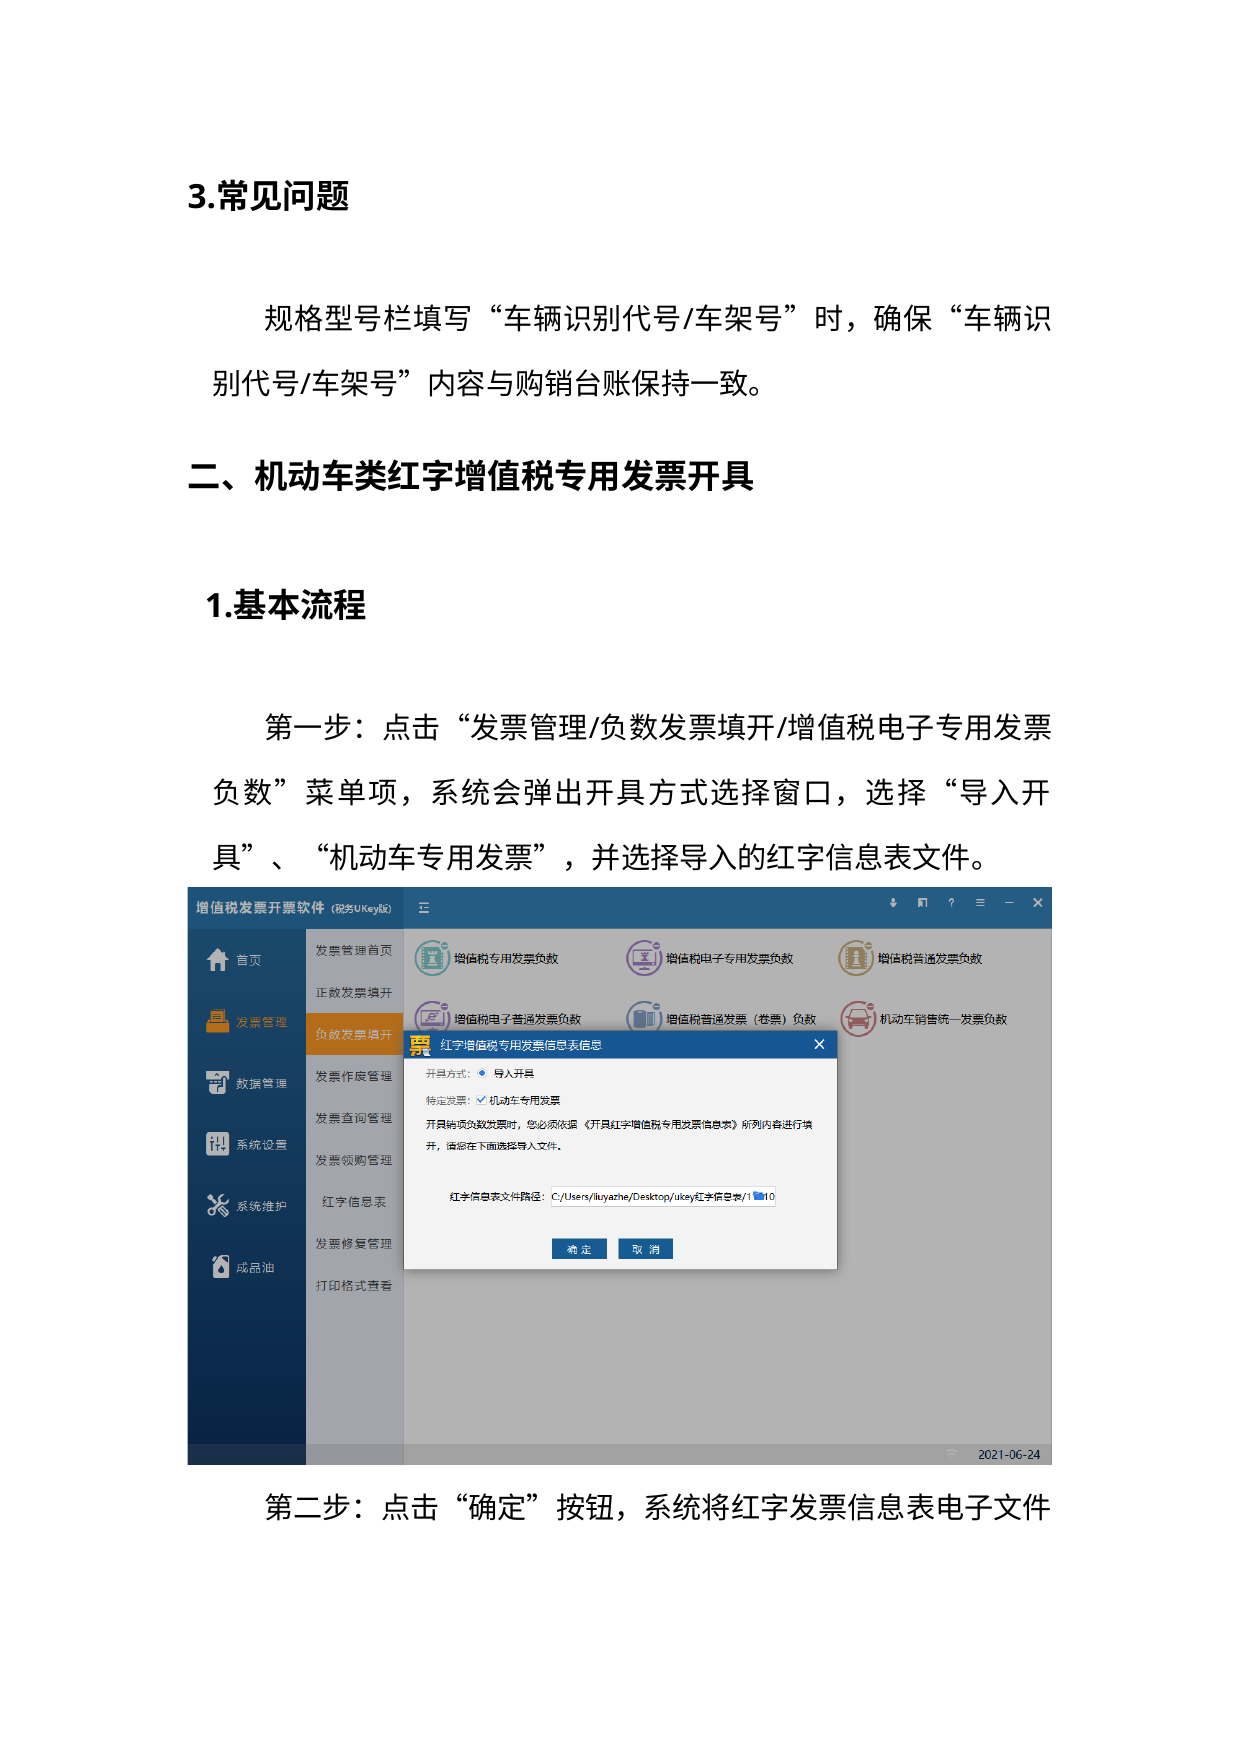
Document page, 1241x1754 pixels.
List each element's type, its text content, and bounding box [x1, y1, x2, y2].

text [212, 1473, 1053, 1538]
subtitle 二、机动车类红字增值税专用发票开具 [187, 441, 1053, 506]
text 第一步：点击“发票管理/负数发票填开/增值税电子专用发票负数”菜单项，系统会弹出开具方式选择窗口，选择“导入开具”、“机动车专用发票”，并选择导入的红字信息表文件。 [212, 693, 1053, 888]
subtitle 1.基本流程 [187, 571, 1053, 636]
subtitle 3.常见问题 [187, 162, 1053, 227]
text 规格型号栏填写“车辆识别代号/车架号”时，确保“车辆识别代号/车架号”内容与购销台账保持一致。 [212, 284, 1053, 414]
picture [187, 887, 1052, 1465]
